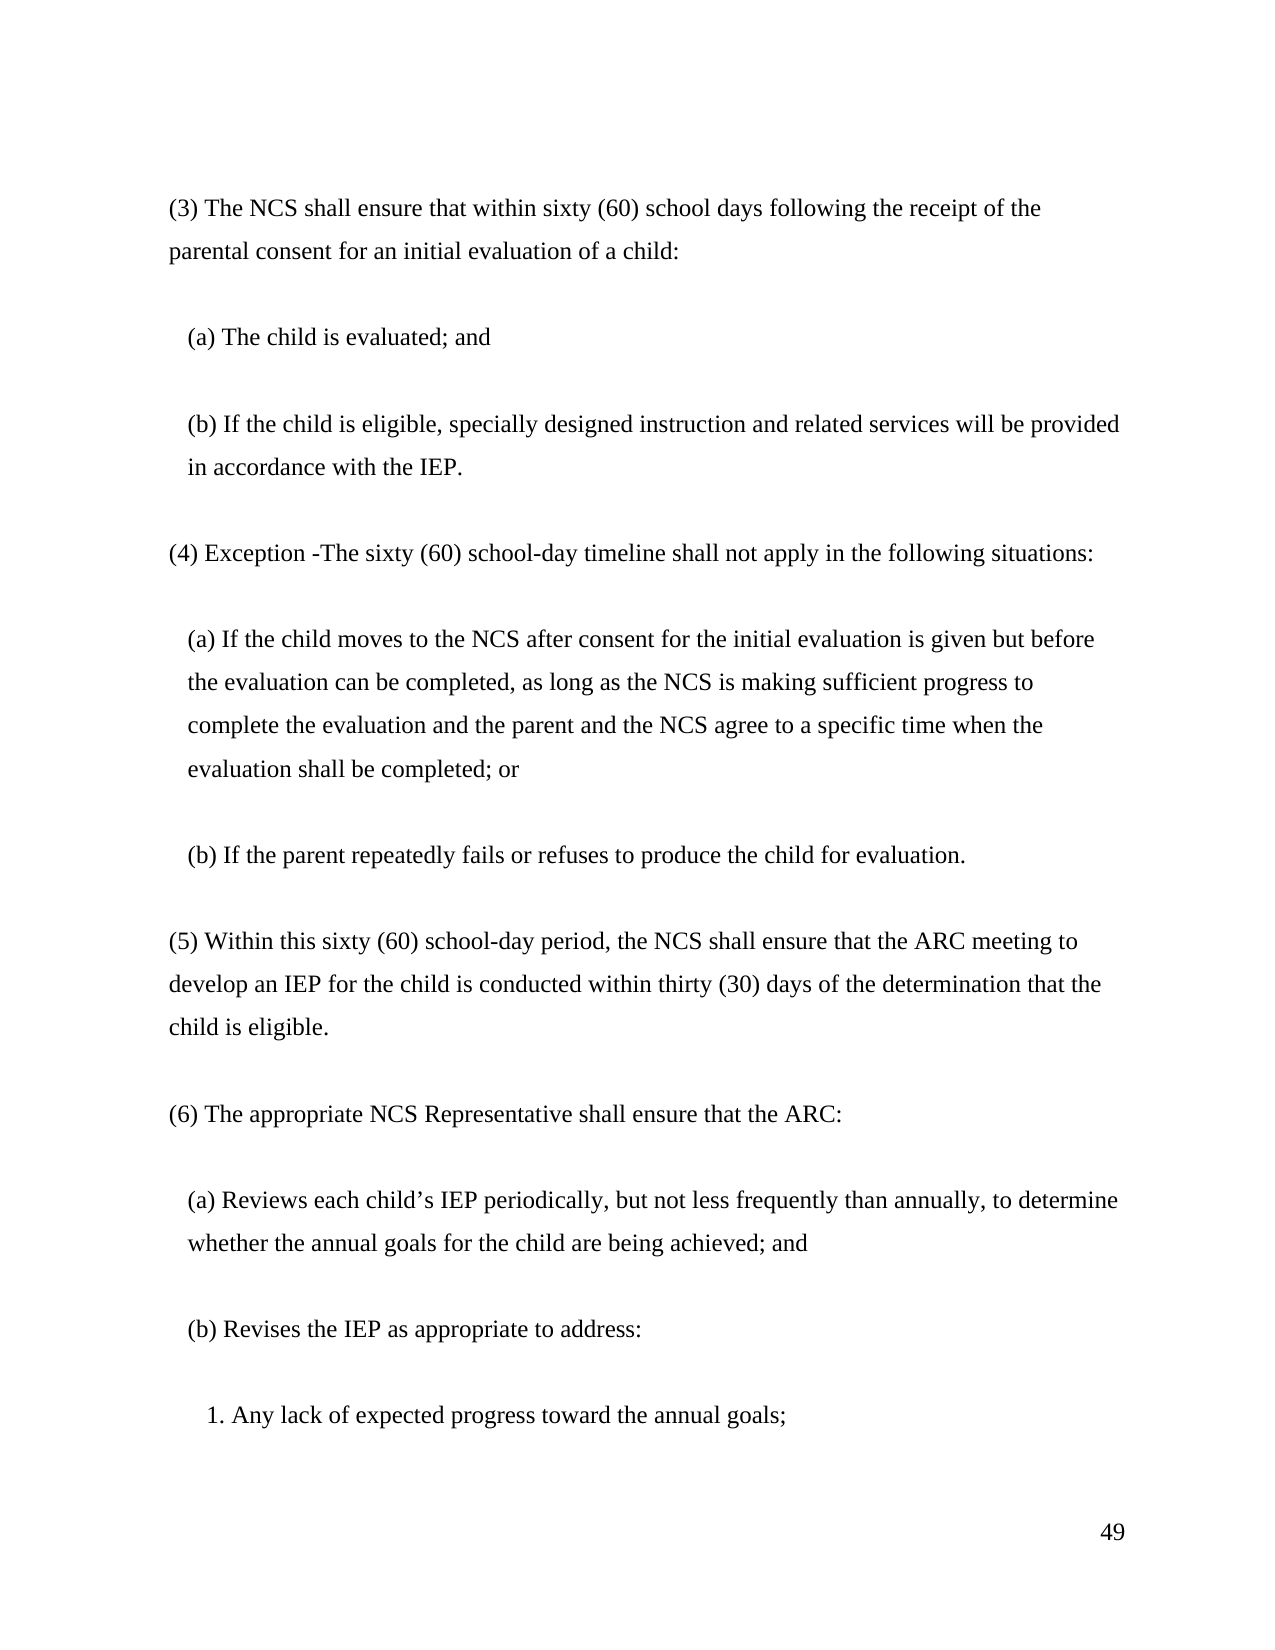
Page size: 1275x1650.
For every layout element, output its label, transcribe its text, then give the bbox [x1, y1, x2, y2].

text (a) Reviews each child’s IEP periodically, but not less frequently than annually, to determine whether the annual goals for the child are being achieved; and [187, 1185, 1125, 1257]
text (a) The child is evaluated; and [187, 322, 1125, 351]
text (3) The NCS shall ensure that within sixty (60) school days following the receipt of the parental consent for an initial evaluation of a child: [169, 193, 1125, 265]
text (b) If the child is eligible, specially designed instruction and related services will be provided in accordance with the IEP. [187, 409, 1125, 481]
text (b) If the parent repeatedly fails or refuses to produce the child for evaluation. [187, 840, 1125, 869]
text 1. Any lack of expected progress toward the annual goals; [206, 1401, 1125, 1429]
text (4) Exception -The sixty (60) school-day timeline shall not apply in the following situations: [169, 538, 1125, 567]
text (a) If the child moves to the NCS after consent for the initial evaluation is given but before the evaluation can be completed, as long as the NCS is making sufficient progress to complete the evaluation and the parent and the NCS agree to a specific time when the evaluation shall be completed; or [187, 624, 1125, 782]
text (6) The appropriate NCS Representative shall ensure that the ARC: [169, 1099, 1125, 1127]
text (5) Within this sixty (60) school-day period, the NCS shall ensure that the ARC meeting to develop an IEP for the child is conducted within thirty (30) days of the determination that the child is eligible. [169, 926, 1125, 1041]
text (b) Revises the IEP as appropriate to address: [187, 1314, 1125, 1343]
